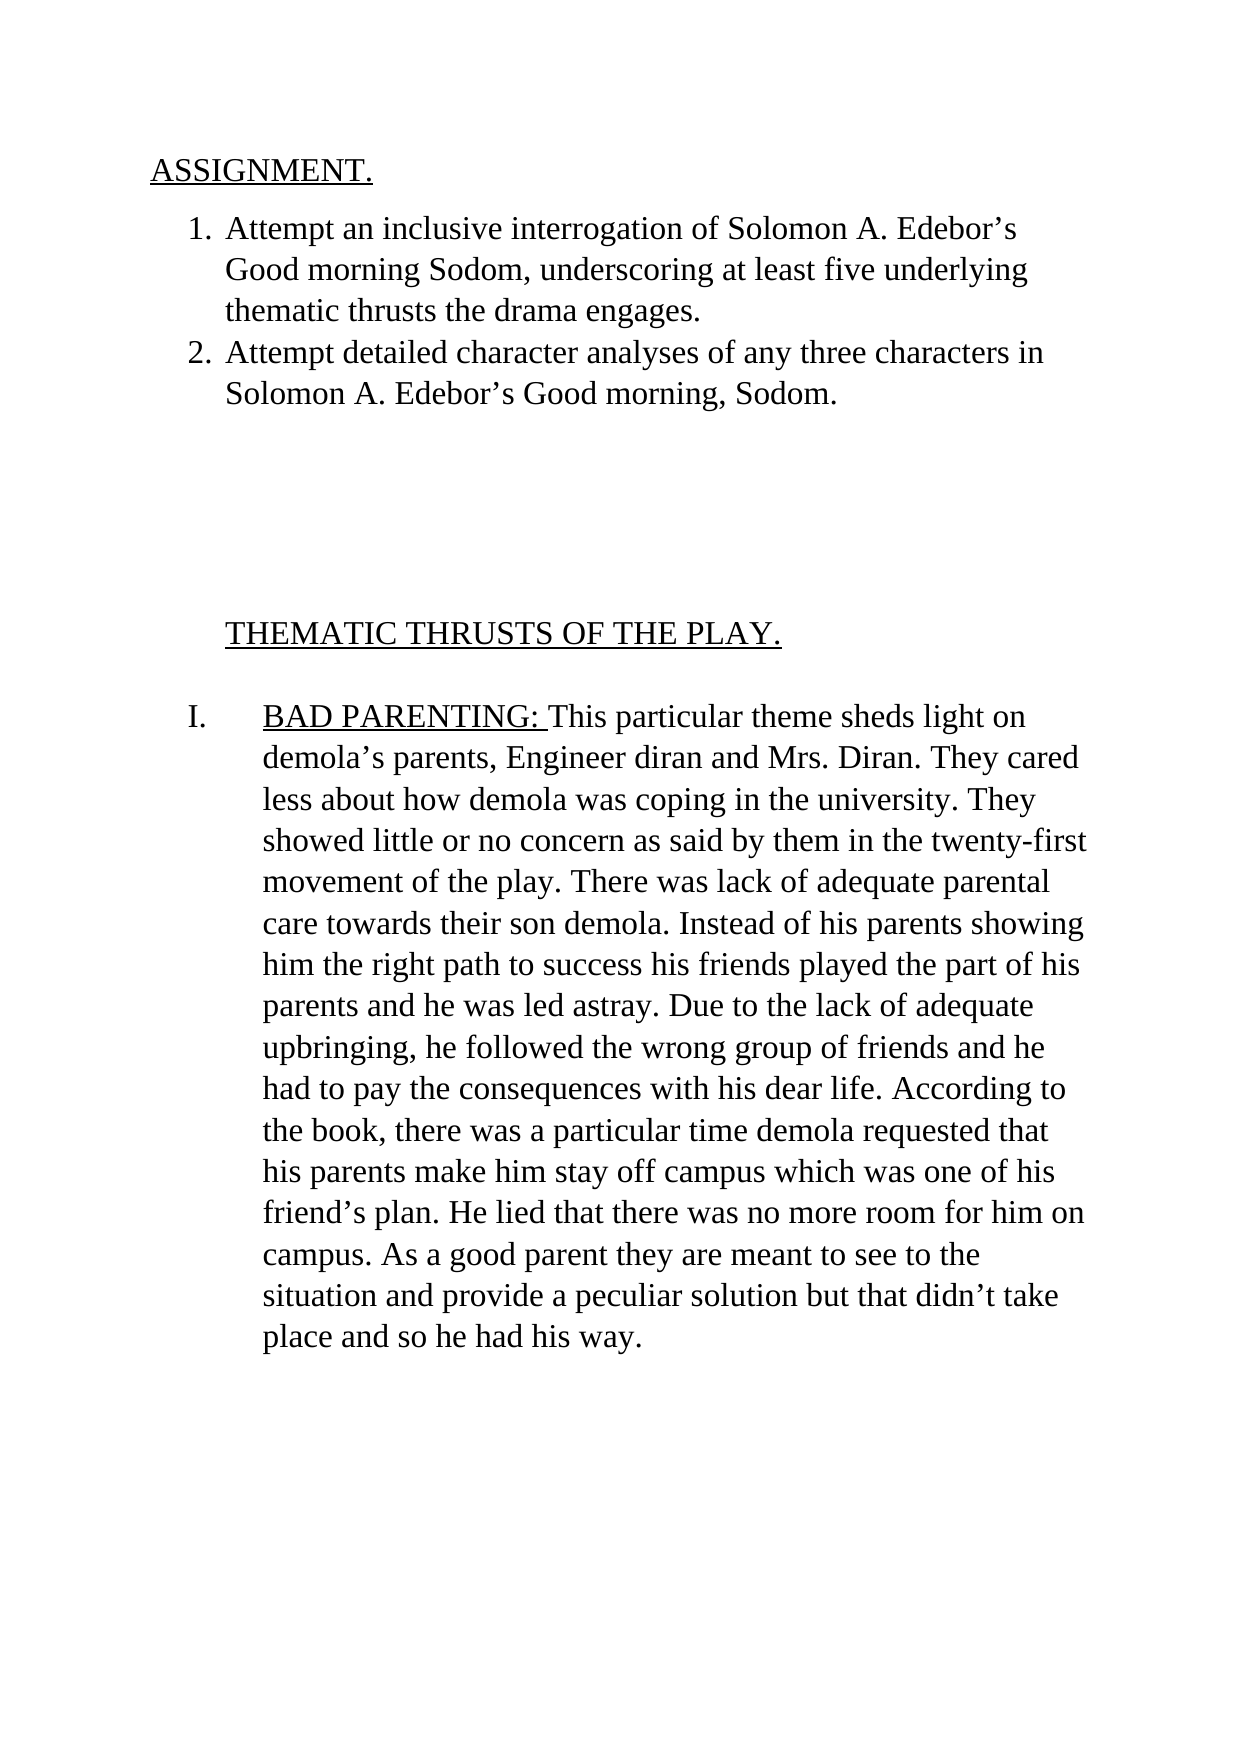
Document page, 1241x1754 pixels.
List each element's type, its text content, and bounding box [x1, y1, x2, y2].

list BAD PARENTING: This particular theme sheds light on demola’s parents, Engineer diran and Mrs. Diran. They cared less about how demola was coping in the university. They showed little or no concern as said by them in the twenty-first movement of the play. There was lack of adequate parental care towards their son demola. Instead of his parents showing him the right path to success his friends played the part of his parents and he was led astray. Due to the lack of adequate upbringing, he followed the wrong group of friends and he had to pay the consequences with his dear life. According to the book, there was a particular time demola requested that his parents make him stay off campus which was one of his friend’s plan. He lied that there was no more room for him on campus. As a good parent they are meant to see to the situation and provide a peculiar solution but that didn’t take place and so he had his way. [187, 696, 1090, 1355]
list Attempt an inclusive interrogation of Solomon A. Edebor’s Good morning Sodom, underscoring at least five underlying thematic thrusts the drama engages. [187, 208, 1090, 329]
list Attempt detailed character analyses of any three characters in Solomon A. Edebor’s Good morning, Sodom. [187, 332, 1090, 412]
list THEMATIC THRUSTS OF THE PLAY. [225, 613, 1090, 652]
text ASSIGNMENT. [150, 150, 1090, 188]
